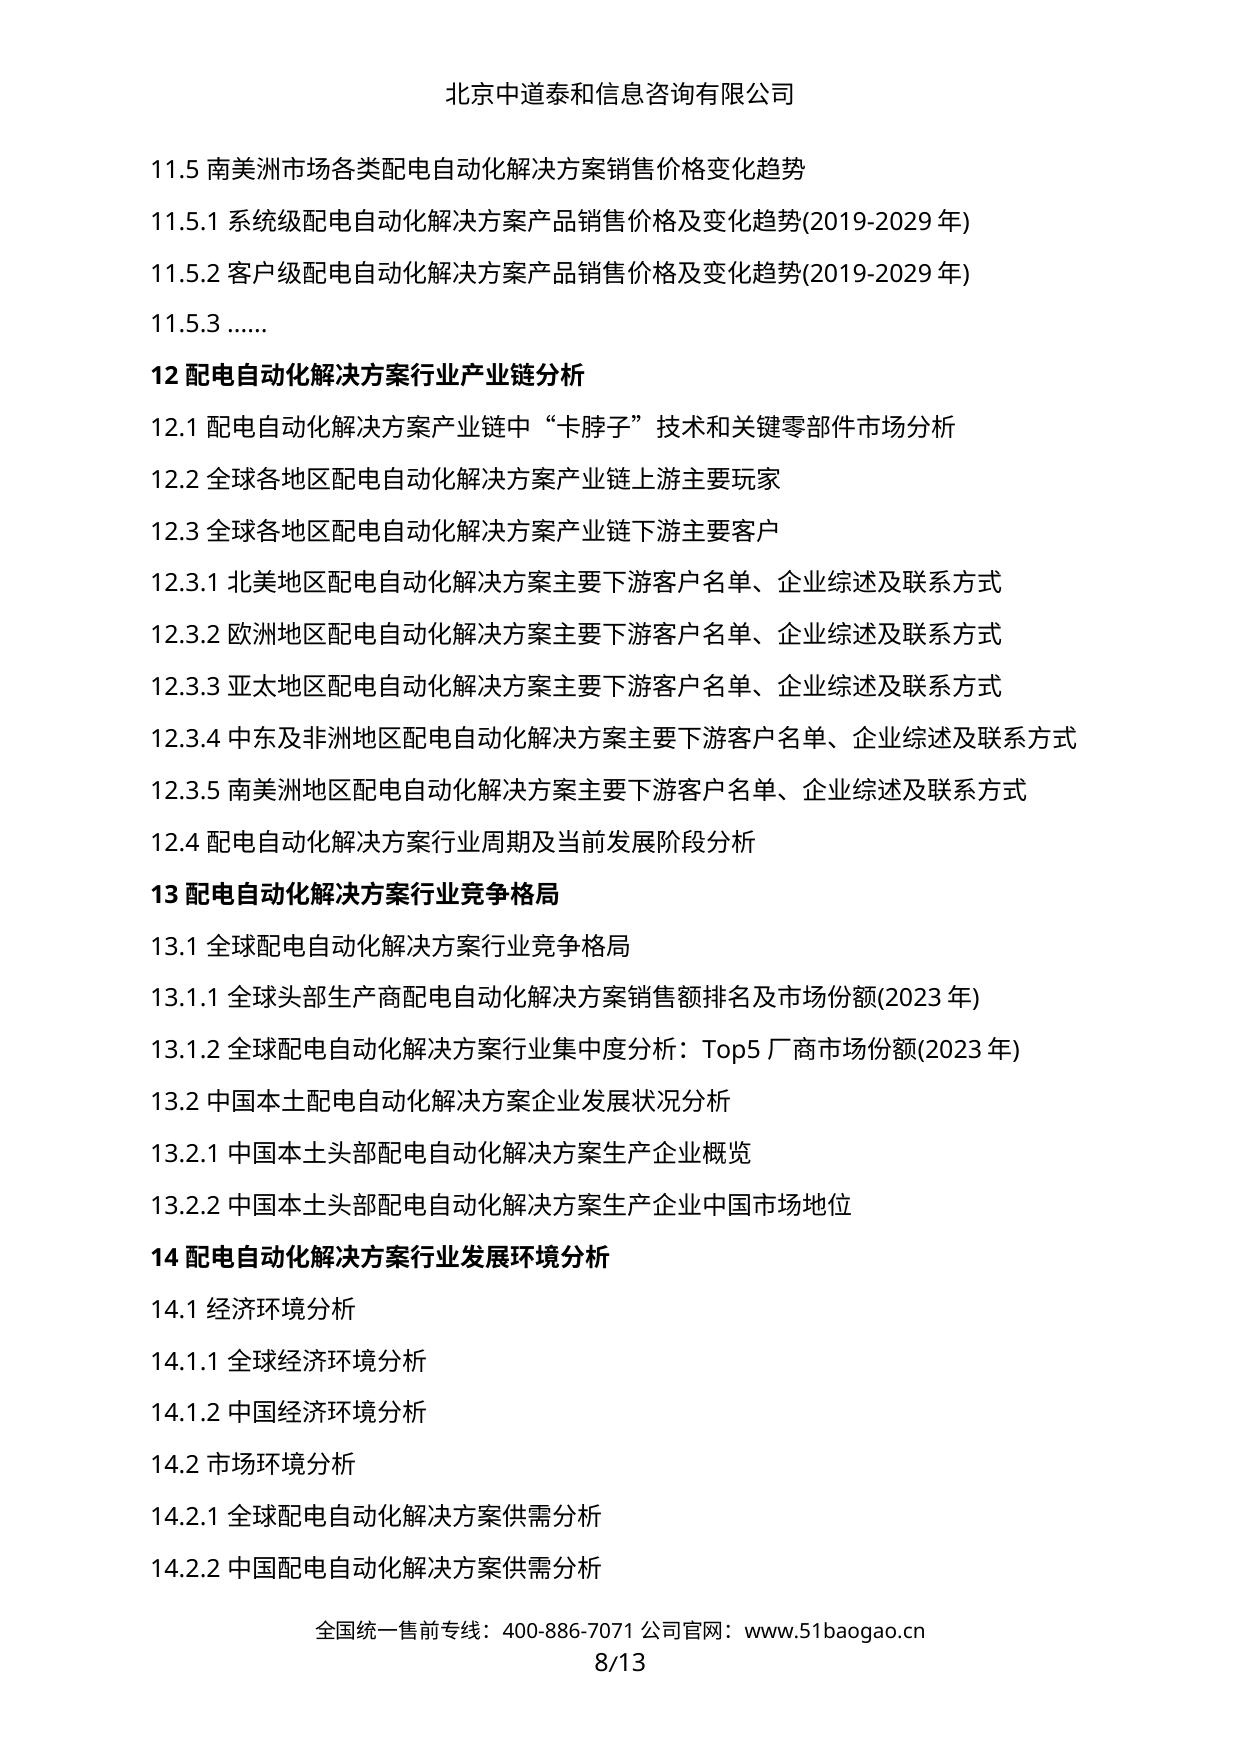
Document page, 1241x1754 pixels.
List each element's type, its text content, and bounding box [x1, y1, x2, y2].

text 12.3.2 欧洲地区配电自动化解决方案主要下游客户名单、企业综述及联系方式 [150, 615, 1090, 651]
text 13.1.2 全球配电自动化解决方案行业集中度分析：Top5 厂商市场份额(2023年) [150, 1030, 1090, 1066]
text 11.5.1 系统级配电自动化解决方案产品销售价格及变化趋势(2019-2029年) [150, 202, 1090, 238]
text 12.2 全球各地区配电自动化解决方案产业链上游主要玩家 [150, 459, 1090, 495]
text 11.5 南美洲市场各类配电自动化解决方案销售价格变化趋势 [150, 150, 1090, 186]
text 14 配电自动化解决方案行业发展环境分析 [150, 1237, 1090, 1273]
text 11.5.2 客户级配电自动化解决方案产品销售价格及变化趋势(2019-2029年) [150, 254, 1090, 290]
text 12.1 配电自动化解决方案产业链中“卡脖子”技术和关键零部件市场分析 [150, 407, 1090, 443]
text 13.1 全球配电自动化解决方案行业竞争格局 [150, 926, 1090, 962]
text 12.3 全球各地区配电自动化解决方案产业链下游主要客户 [150, 511, 1090, 547]
text 13.2.1 中国本土头部配电自动化解决方案生产企业概览 [150, 1133, 1090, 1170]
text 12.3.3 亚太地区配电自动化解决方案主要下游客户名单、企业综述及联系方式 [150, 667, 1090, 703]
text 14.2.2 中国配电自动化解决方案供需分析 [150, 1548, 1090, 1585]
text 12.3.4 中东及非洲地区配电自动化解决方案主要下游客户名单、企业综述及联系方式 [150, 718, 1090, 755]
text 11.5.3 ...... [150, 306, 1090, 340]
text 13.2.2 中国本土头部配电自动化解决方案生产企业中国市场地位 [150, 1185, 1090, 1222]
text 14.1.2 中国经济环境分析 [150, 1393, 1090, 1429]
text 14.1.1 全球经济环境分析 [150, 1341, 1090, 1377]
text 12.4 配电自动化解决方案行业周期及当前发展阶段分析 [150, 822, 1090, 858]
text 12.3.1 北美地区配电自动化解决方案主要下游客户名单、企业综述及联系方式 [150, 563, 1090, 599]
text 14.2 市场环境分析 [150, 1445, 1090, 1481]
text 12 配电自动化解决方案行业产业链分析 [150, 355, 1090, 392]
text 13.2 中国本土配电自动化解决方案企业发展状况分析 [150, 1082, 1090, 1118]
text 14.2.1 全球配电自动化解决方案供需分析 [150, 1497, 1090, 1533]
text 12.3.5 南美洲地区配电自动化解决方案主要下游客户名单、企业综述及联系方式 [150, 770, 1090, 807]
text 13 配电自动化解决方案行业竞争格局 [150, 874, 1090, 910]
text 14.1 经济环境分析 [150, 1289, 1090, 1325]
text 13.1.1 全球头部生产商配电自动化解决方案销售额排名及市场份额(2023年) [150, 978, 1090, 1014]
